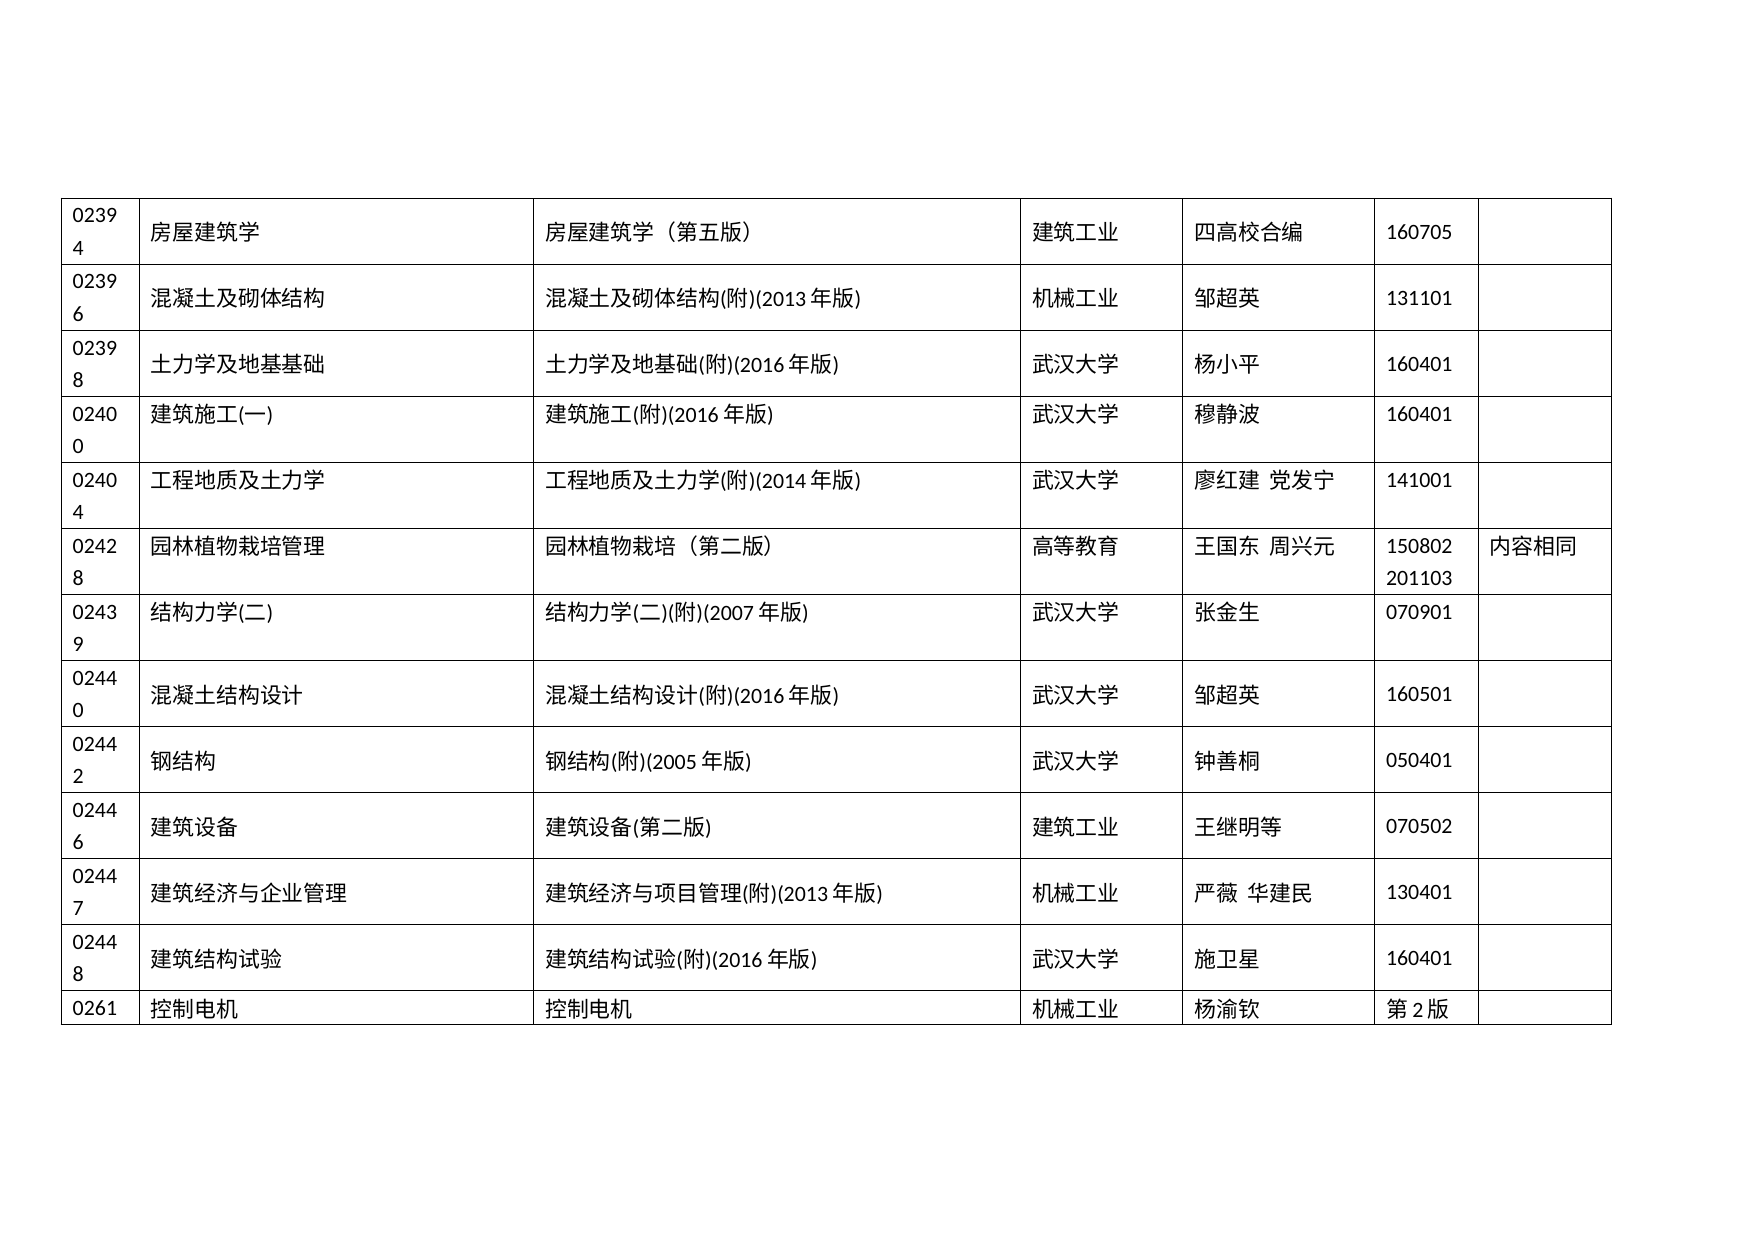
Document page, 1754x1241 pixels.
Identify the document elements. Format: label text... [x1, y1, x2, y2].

table_cell 武汉大学 [1021, 661, 1182, 726]
table_cell 建筑施工(附)(2016年版) [534, 397, 1020, 462]
table_cell 建筑结构试验(附)(2016年版) [534, 925, 1020, 990]
table_cell 建筑设备 [140, 793, 533, 858]
table_cell [1479, 265, 1611, 330]
table_cell 050401 [1375, 727, 1478, 792]
table_cell 钢结构(附)(2005年版) [534, 727, 1020, 792]
table_cell 混凝土结构设计 [140, 661, 533, 726]
table_cell 02448 [62, 925, 139, 990]
table_cell 02404 [62, 463, 139, 528]
table_cell 武汉大学 [1021, 463, 1182, 528]
table_cell 02439 [62, 595, 139, 660]
table_cell [1479, 661, 1611, 726]
table_cell 结构力学(二) [140, 595, 533, 660]
table_cell [1479, 727, 1611, 792]
table_cell 160501 [1375, 661, 1478, 726]
table_cell 160401 [1375, 397, 1478, 462]
table_cell 150802 201103 [1375, 529, 1478, 594]
table_cell 混凝土及砌体结构 [140, 265, 533, 330]
table_cell 控制电机 [534, 991, 1020, 1024]
table_cell 邹超英 [1183, 265, 1374, 330]
table_cell [1479, 595, 1611, 660]
table_cell 02394 [62, 199, 139, 264]
table_cell 02398 [62, 331, 139, 396]
table_cell 02614 [62, 991, 139, 1024]
table_cell 杨小平 [1183, 331, 1374, 396]
table_cell [1479, 925, 1611, 990]
table_cell 建筑工业 [1021, 793, 1182, 858]
table_cell 070901 [1375, 595, 1478, 660]
table_cell 房屋建筑学 [140, 199, 533, 264]
table_cell 高等教育 [1021, 529, 1182, 594]
table_cell 02396 [62, 265, 139, 330]
table_cell 结构力学(二)(附)(2007年版) [534, 595, 1020, 660]
table_cell 园林植物栽培（第二版） [534, 529, 1020, 594]
table_cell [1479, 793, 1611, 858]
table_cell 机械工业 [1021, 859, 1182, 924]
table_cell 建筑结构试验 [140, 925, 533, 990]
table_cell [1479, 331, 1611, 396]
table_cell 邹超英 [1183, 661, 1374, 726]
table_cell 02428 [62, 529, 139, 594]
table_cell [1479, 859, 1611, 924]
table_cell 02440 [62, 661, 139, 726]
table_cell 廖红建 党发宁 [1183, 463, 1374, 528]
table_cell 穆静波 [1183, 397, 1374, 462]
table_cell [1479, 991, 1611, 1024]
table_cell 130401 [1375, 859, 1478, 924]
table_cell 建筑设备(第二版) [534, 793, 1020, 858]
table_cell 131101 [1375, 265, 1478, 330]
table_cell 武汉大学 [1021, 925, 1182, 990]
table_cell 141001 [1375, 463, 1478, 528]
table_cell 第2版 [1375, 991, 1478, 1024]
table_cell 控制电机 [140, 991, 533, 1024]
table_cell 土力学及地基基础 [140, 331, 533, 396]
table_cell [1479, 199, 1611, 264]
table_cell 工程地质及土力学(附)(2014年版) [534, 463, 1020, 528]
table_cell 建筑工业 [1021, 199, 1182, 264]
table_cell [1479, 463, 1611, 528]
table_cell 施卫星 [1183, 925, 1374, 990]
table_cell 严薇 华建民 [1183, 859, 1374, 924]
table_cell 机械工业 [1021, 991, 1182, 1024]
table_cell 王继明等 [1183, 793, 1374, 858]
table_cell 02400 [62, 397, 139, 462]
table_cell 02442 [62, 727, 139, 792]
table_cell [1479, 397, 1611, 462]
table_cell 160705 [1375, 199, 1478, 264]
table_cell 02446 [62, 793, 139, 858]
table_cell 四高校合编 [1183, 199, 1374, 264]
table_cell 武汉大学 [1021, 331, 1182, 396]
table_cell 建筑经济与项目管理(附)(2013年版) [534, 859, 1020, 924]
table_cell 杨渝钦 [1183, 991, 1374, 1024]
table_cell 王国东 周兴元 [1183, 529, 1374, 594]
table_cell 建筑施工(一) [140, 397, 533, 462]
table_cell 混凝土结构设计(附)(2016年版) [534, 661, 1020, 726]
table_cell 武汉大学 [1021, 727, 1182, 792]
table_cell 混凝土及砌体结构(附)(2013年版) [534, 265, 1020, 330]
table_cell 钢结构 [140, 727, 533, 792]
table_cell 园林植物栽培管理 [140, 529, 533, 594]
table_cell 机械工业 [1021, 265, 1182, 330]
table_cell 160401 [1375, 331, 1478, 396]
table_cell 武汉大学 [1021, 595, 1182, 660]
table_cell 武汉大学 [1021, 397, 1182, 462]
table_cell 160401 [1375, 925, 1478, 990]
table_cell 张金生 [1183, 595, 1374, 660]
table_cell 内容相同 [1479, 529, 1611, 594]
table_cell 房屋建筑学（第五版） [534, 199, 1020, 264]
table_cell 土力学及地基础(附)(2016年版) [534, 331, 1020, 396]
table_cell 建筑经济与企业管理 [140, 859, 533, 924]
table_cell 02447 [62, 859, 139, 924]
table_cell 070502 [1375, 793, 1478, 858]
table_cell 工程地质及土力学 [140, 463, 533, 528]
table_cell 钟善桐 [1183, 727, 1374, 792]
